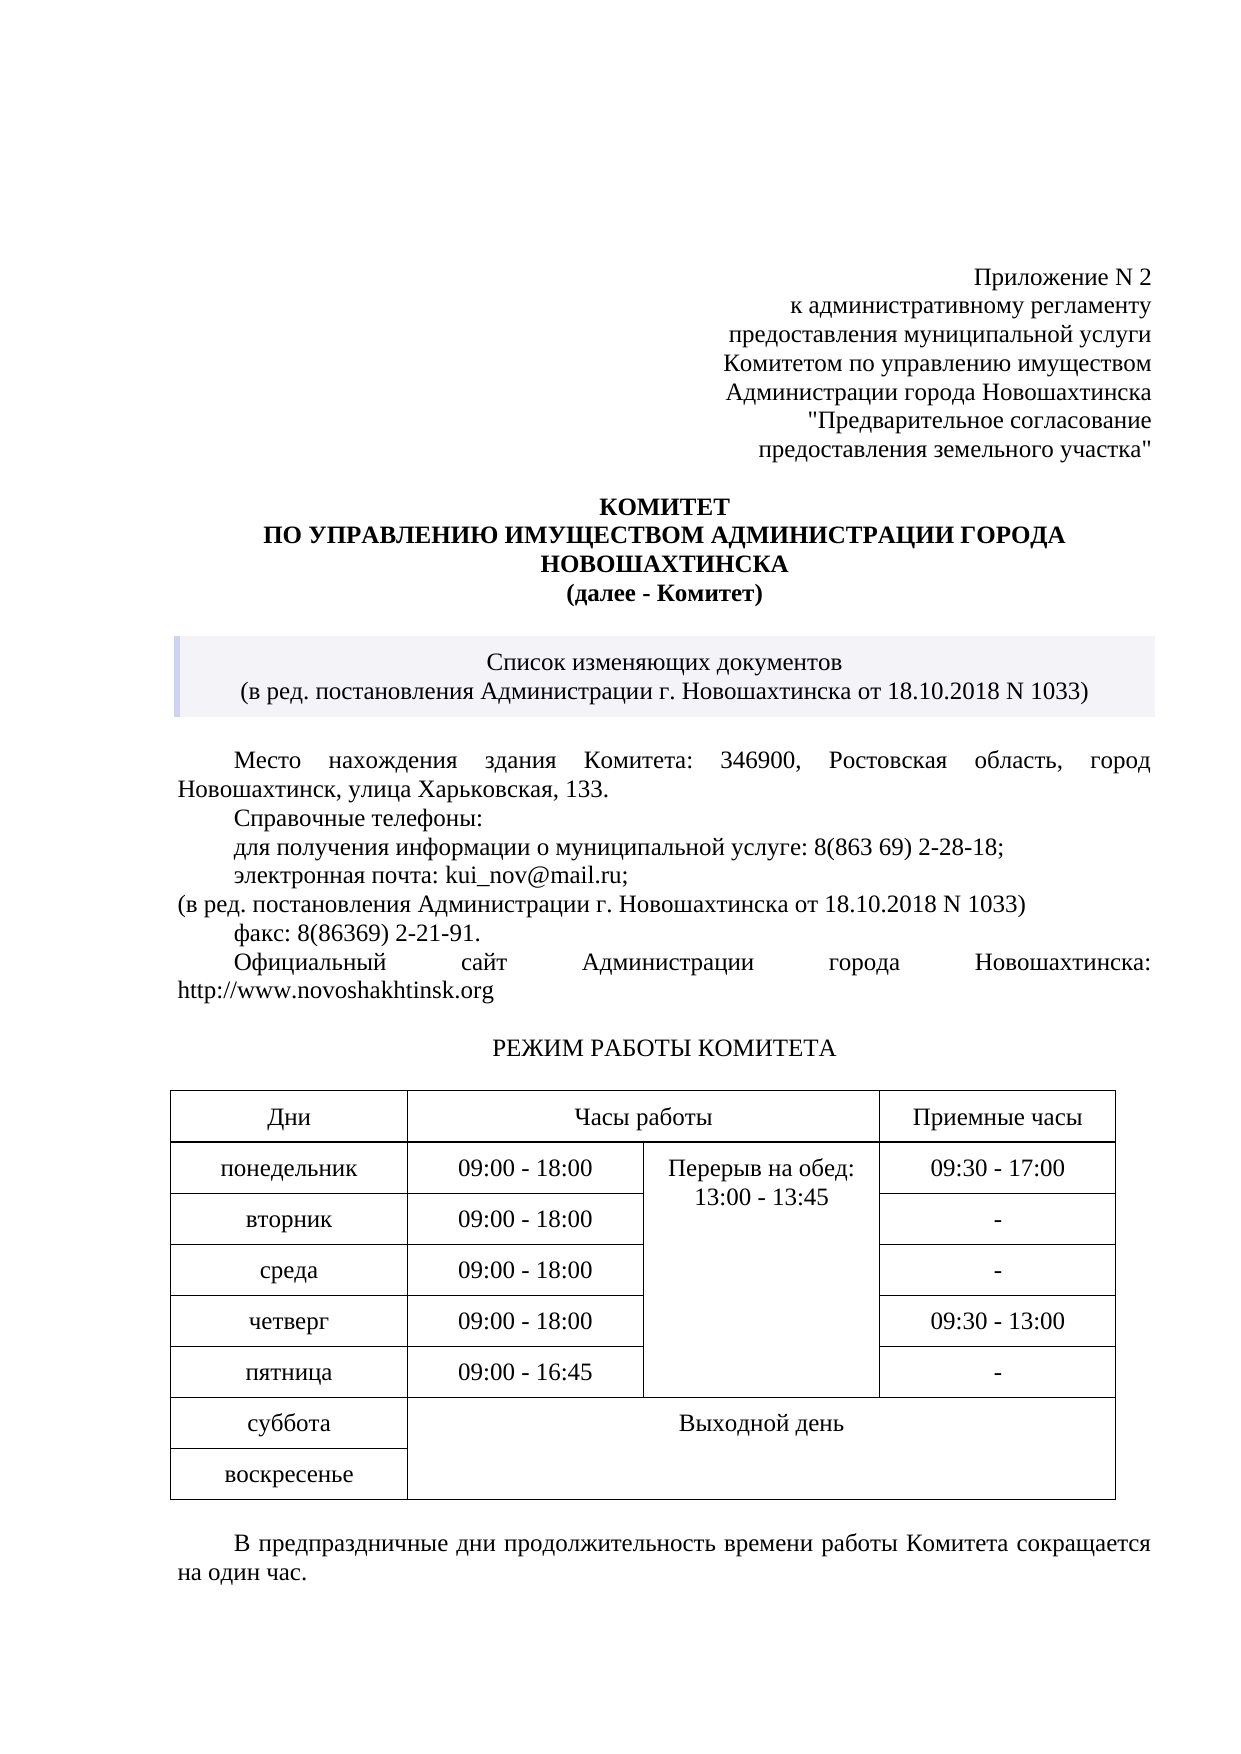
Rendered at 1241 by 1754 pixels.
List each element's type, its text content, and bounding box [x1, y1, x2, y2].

text предоставления земельного участка" [177, 434, 1152, 463]
table_cell 09:00 - 18:00 [408, 1194, 643, 1243]
table_cell воскресенье [171, 1449, 407, 1499]
table_cell 09:30 - 17:00 [880, 1143, 1115, 1192]
table_cell 09:00 - 18:00 [408, 1245, 643, 1294]
table_cell - [880, 1347, 1115, 1397]
text (в ред. постановления Администрации г. Новошахтинска от 18.10.2018 N 1033) [177, 889, 1152, 918]
table_cell среда [171, 1245, 407, 1294]
table_cell четверг [171, 1296, 407, 1346]
table_cell вторник [171, 1194, 407, 1243]
title (далее - Комитет) [177, 578, 1152, 607]
table_cell суббота [171, 1398, 407, 1448]
table_header Дни [171, 1091, 407, 1141]
text Комитетом по управлению имуществом [177, 348, 1152, 377]
table_cell пятница [171, 1347, 407, 1397]
table_header Приемные часы [880, 1091, 1115, 1141]
text Справочные телефоны: [177, 803, 1152, 832]
text Администрации города Новошахтинска [177, 377, 1152, 406]
text к административному регламенту [177, 291, 1152, 319]
text "Предварительное согласование [177, 406, 1152, 434]
table_cell Выходной день [408, 1398, 1115, 1499]
table_header Часы работы [408, 1091, 879, 1141]
table_cell 09:00 - 16:45 [408, 1347, 643, 1397]
text В предпраздничные дни продолжительность времени работы Комитета сокращается на один час. [177, 1528, 1152, 1586]
text факс: 8(86369) 2-21-91. [177, 918, 1152, 947]
table_cell понедельник [171, 1143, 407, 1192]
text Официальный сайт Администрации города Новошахтинска: http://www.novoshakhtinsk.org [177, 947, 1152, 1004]
text предоставления муниципальной услуги [177, 319, 1152, 348]
title ПО УПРАВЛЕНИЮ ИМУЩЕСТВОМ АДМИНИСТРАЦИИ ГОРОДА НОВОШАХТИНСКА [177, 521, 1152, 578]
text Место нахождения здания Комитета: 346900, Ростовская область, город Новошахтинск, улица Харьковская, 133. [177, 745, 1152, 803]
table_cell Перерыв на обед: 13:00 - 13:45 [644, 1143, 879, 1397]
table_header Список изменяющих документов (в ред. постановления Администрации г. Новошахтинска от 18.10.2018 N 1033) [180, 636, 1149, 717]
text для получения информации о муниципальной услуге: 8(863 69) 2-28-18; [177, 832, 1152, 860]
title КОМИТЕТ [177, 492, 1152, 521]
table_cell 09:30 - 13:00 [880, 1296, 1115, 1346]
table_cell 09:00 - 18:00 [408, 1296, 643, 1346]
text Приложение N 2 [177, 262, 1152, 291]
table_cell - [880, 1245, 1115, 1294]
table_cell 09:00 - 18:00 [408, 1143, 643, 1192]
text электронная почта: kui_nov@mail.ru; [177, 860, 1152, 889]
text РЕЖИМ РАБОТЫ КОМИТЕТА [177, 1033, 1152, 1062]
table_cell - [880, 1194, 1115, 1243]
